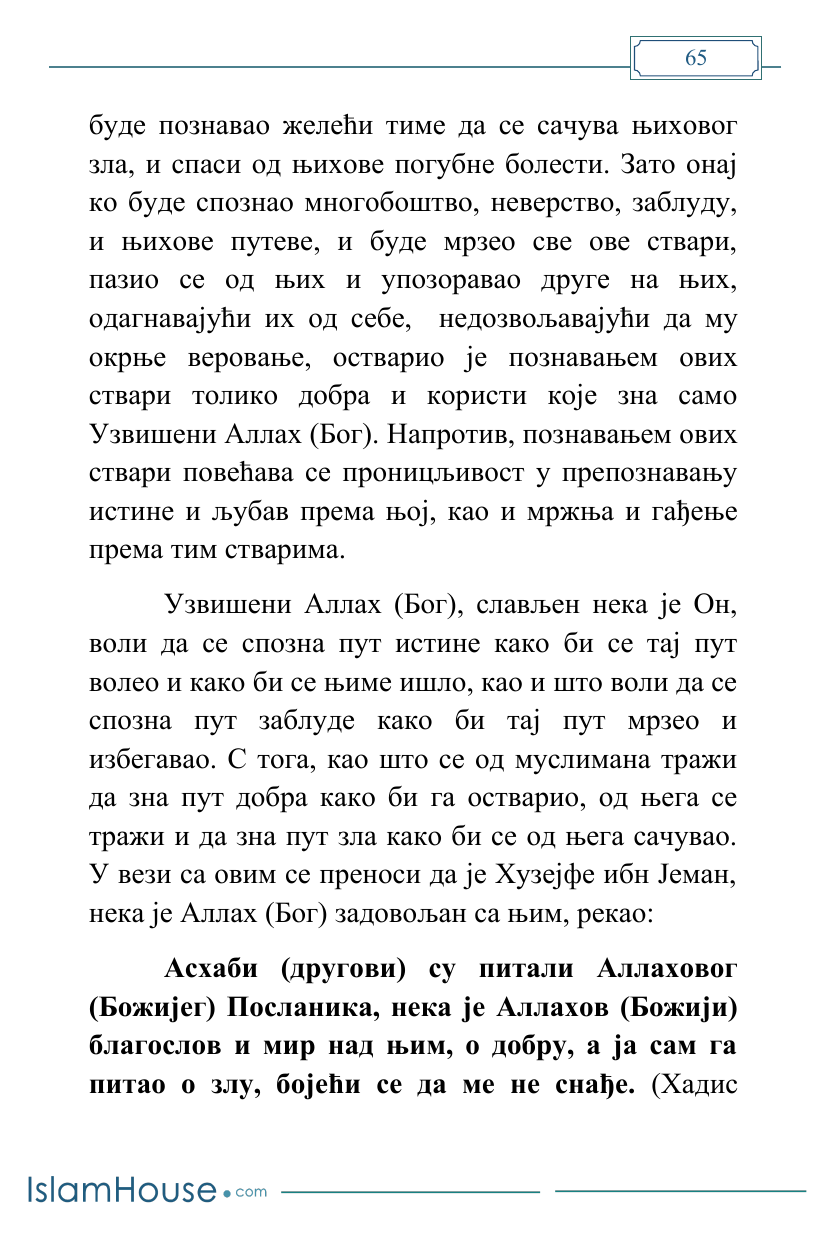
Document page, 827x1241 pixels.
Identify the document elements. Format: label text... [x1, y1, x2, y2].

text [89, 950, 738, 1099]
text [89, 107, 738, 565]
picture [20, 1171, 541, 1209]
picture [548, 1170, 807, 1208]
text Узвишени Аллах (Бог), слављен нека је Он, воли да се спозна пут истине како би се тај пут волео и како би се њиме ишло, као и што воли да се спозна пут заблуде како би тај пут мрзео и избегавао. С тога, као што се од муслимана тражи да зна пут добра како би га остварио, од њега се тражи и да зна пут зла како би се од њега сачувао. У вези са овим се преноси да је Хузејфе ибн Јеман, нека је Аллах (Бог) задовољан са њим, рекао: [89, 587, 738, 928]
